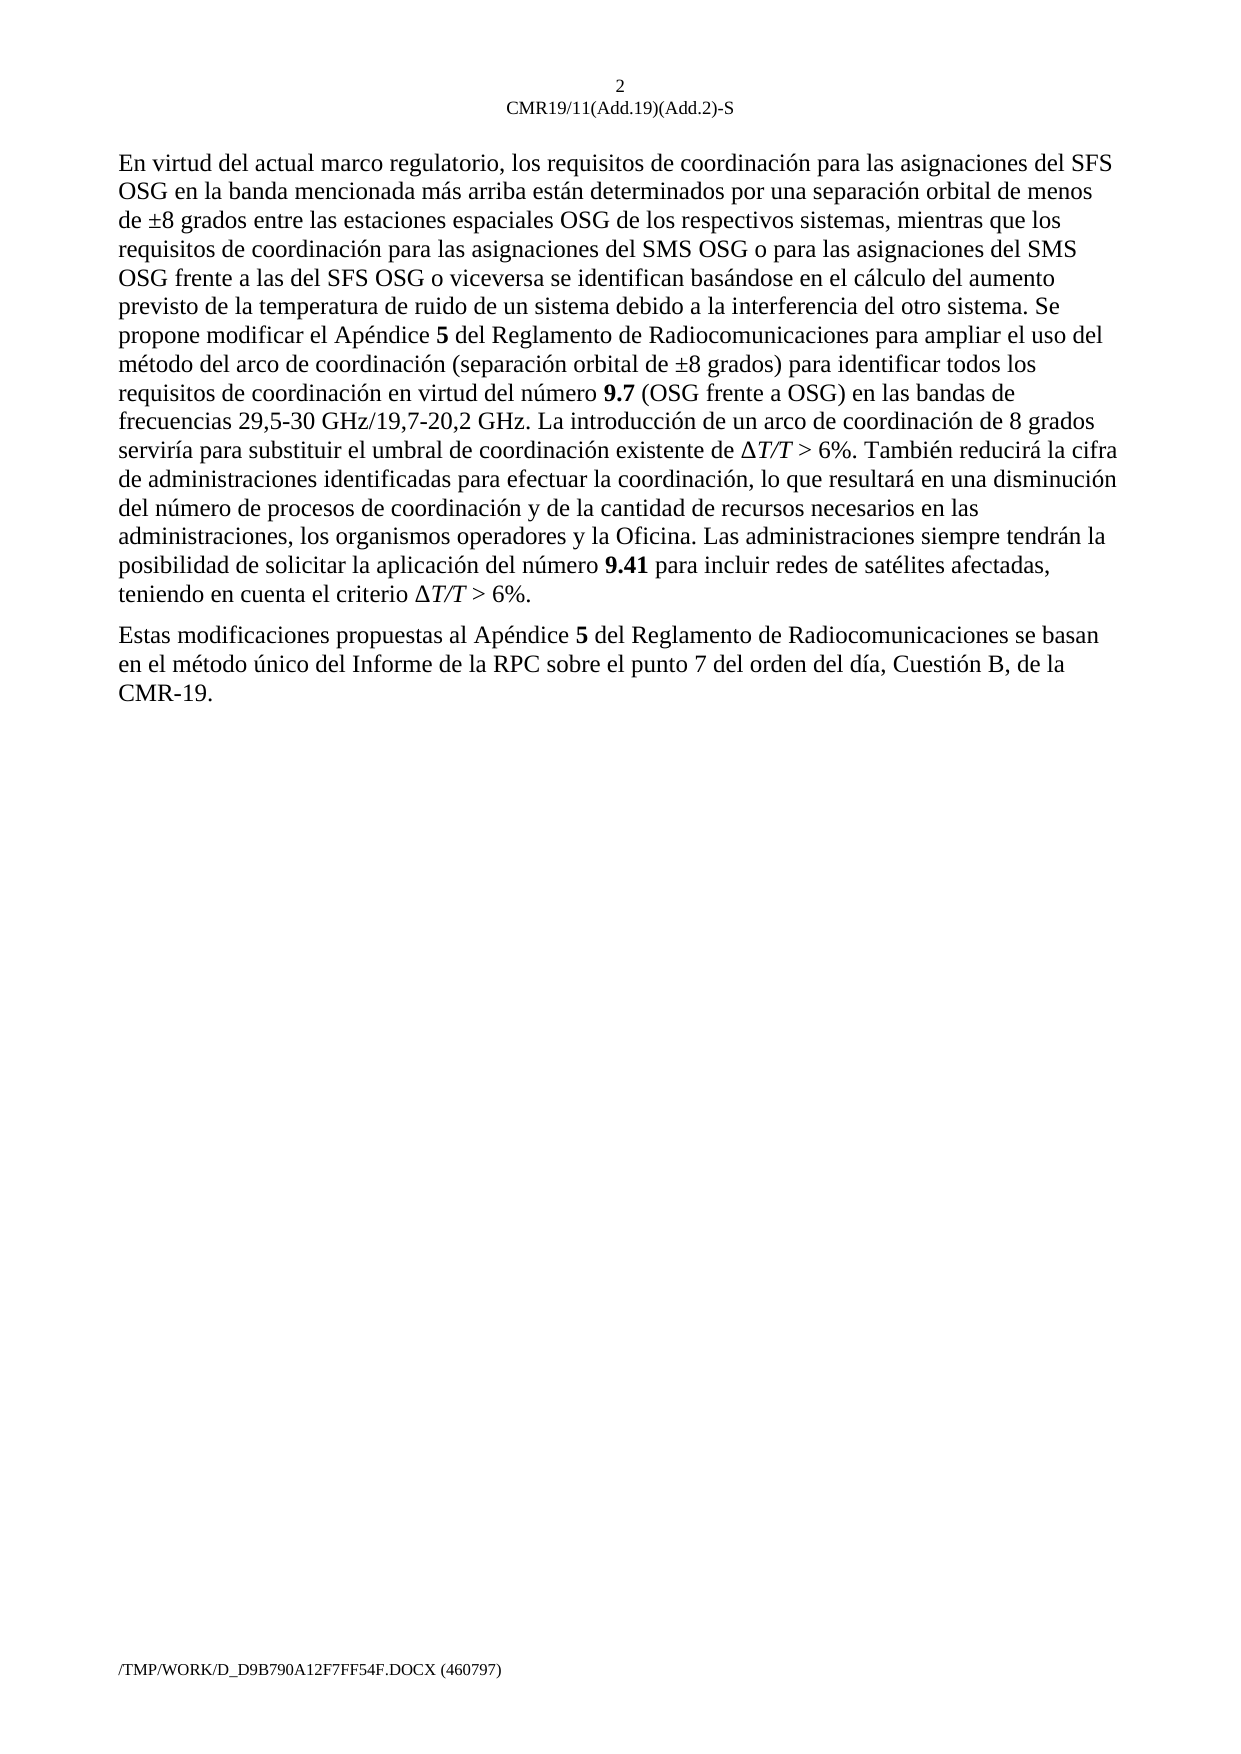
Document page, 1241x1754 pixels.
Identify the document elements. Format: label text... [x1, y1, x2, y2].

text Estas modificaciones propuestas al Apéndice 5 del Reglamento de Radiocomunicaciones se basan en el método único del Informe de la RPC sobre el punto 7 del orden del día, Cuestión B, de la CMR-19. [118, 620, 1122, 706]
text En virtud del actual marco regulatorio, los requisitos de coordinación para las asignaciones del SFS OSG en la banda mencionada más arriba están determinados por una separación orbital de menos de ±8 grados entre las estaciones espaciales OSG de los respectivos sistemas, mientras que los requisitos de coordinación para las asignaciones del SMS OSG o para las asignaciones del SMS OSG frente a las del SFS OSG o viceversa se identifican basándose en el cálculo del aumento previsto de la temperatura de ruido de un sistema debido a la interferencia del otro sistema. Se propone modificar el Apéndice 5 del Reglamento de Radiocomunicaciones para ampliar el uso del método del arco de coordinación (separación orbital de ±8 grados) para identificar todos los requisitos de coordinación en virtud del número 9.7 (OSG frente a OSG) en las bandas de frecuencias 29,5-30 GHz/19,7-20,2 GHz. La introducción de un arco de coordinación de 8 grados serviría para substituir el umbral de coordinación existente de ΔT/T > 6%. También reducirá la cifra de administraciones identificadas para efectuar la coordinación, lo que resultará en una disminución del número de procesos de coordinación y de la cantidad de recursos necesarios en las administraciones, los organismos operadores y la Oficina. Las administraciones siempre tendrán la posibilidad de solicitar la aplicación del número 9.41 para incluir redes de satélites afectadas, teniendo en cuenta el criterio ΔT/T > 6%. [118, 148, 1122, 608]
